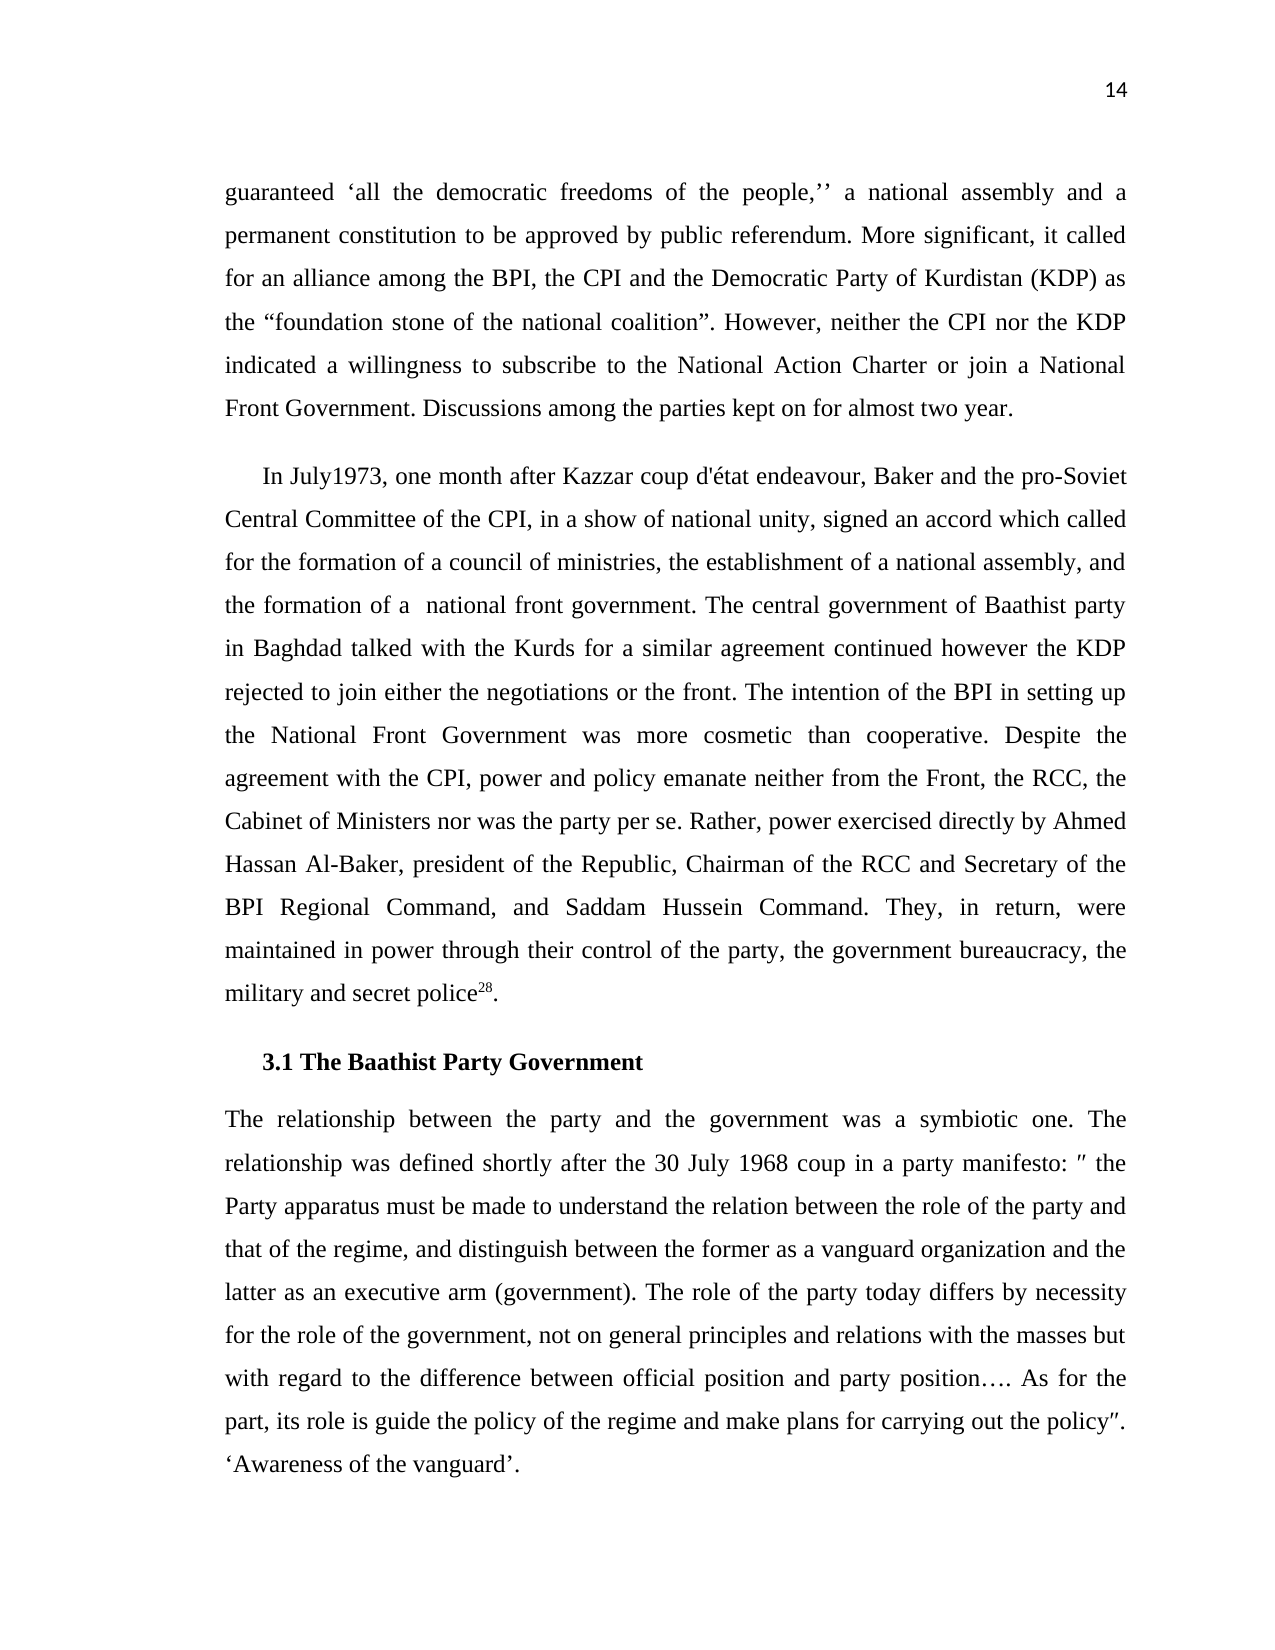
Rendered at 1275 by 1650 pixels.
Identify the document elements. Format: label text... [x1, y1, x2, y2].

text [224, 177, 1127, 422]
text In July1973, one month after Kazzar coup d'état endeavour, Baker and the pro-Soviet Central Committee of the CPI, in a show of national unity, signed an accord which called for the formation of a council of ministries, the establishment of a national assembly, and the formation of a national front government. The central government of Baathist party in Baghdad talked with the Kurds for a similar agreement continued however the KDP rejected to join either the negotiations or the front. The intention of the BPI in setting up the National Front Government was more cosmetic than cooperative. Despite the agreement with the CPI, power and policy emanate neither from the Front, the RCC, the Cabinet of Ministers nor was the party per se. Rather, power exercised directly by Ahmed Hassan Al-Baker, president of the Republic, Chairman of the RCC and Secretary of the BPI Regional Command, and Saddam Hussein Command. They, in return, were maintained in power through their control of the party, the government bureaucracy, the military and secret police. [224, 461, 1127, 1007]
subtitle The Baathist Party Government [262, 1047, 1127, 1075]
text The relationship between the party and the government was a symbiotic one. The relationship was defined shortly after the 30 July 1968 coup in a party manifesto: ″ the Party apparatus must be made to understand the relation between the role of the party and that of the regime, and distinguish between the former as a vanguard organization and the latter as an executive arm (government). The role of the party today differs by necessity for the role of the government, not on general principles and relations with the masses but with regard to the difference between official position and party position…. As for the part, its role is guide the policy of the regime and make plans for carrying out the policy″. ‘Awareness of the vanguard’. [224, 1104, 1127, 1478]
